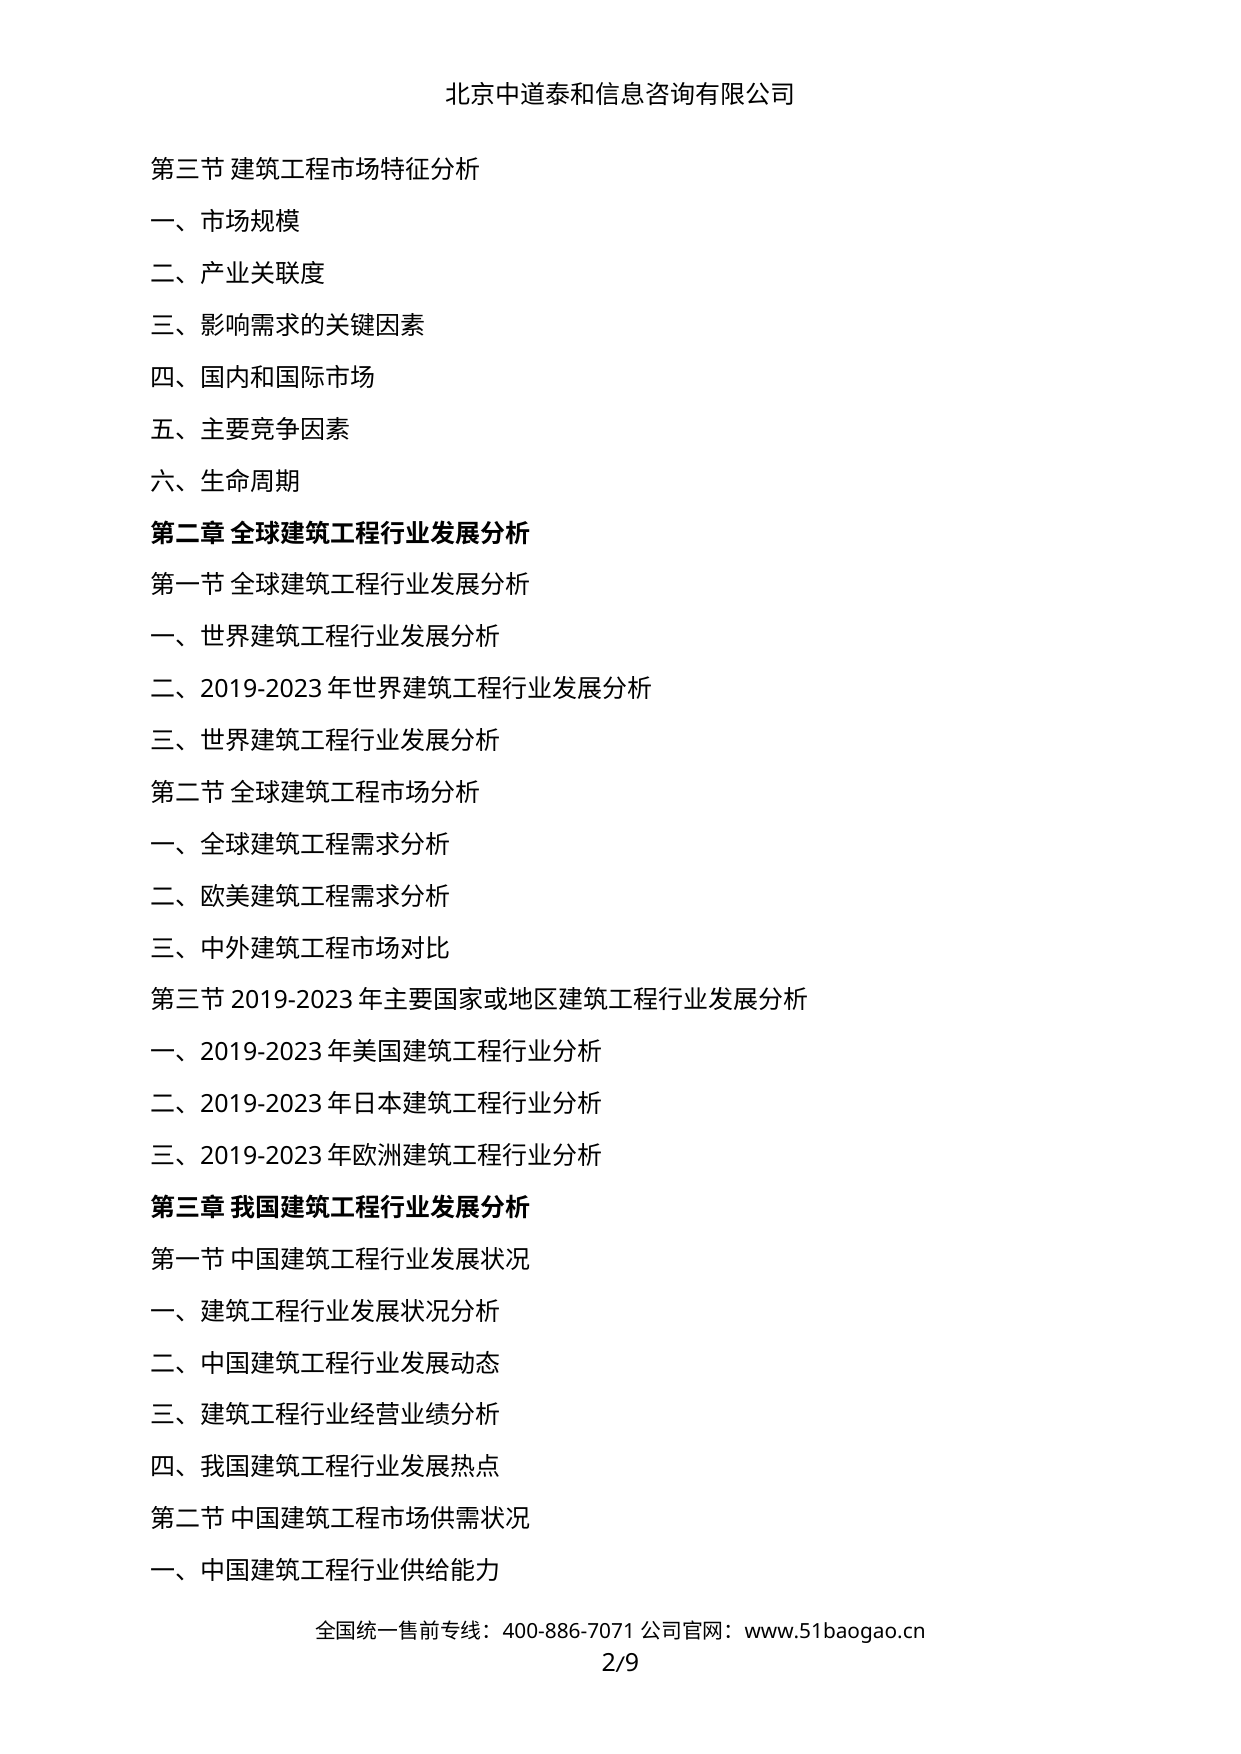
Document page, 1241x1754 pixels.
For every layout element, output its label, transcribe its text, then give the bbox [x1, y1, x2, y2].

text 二、产业关联度 [150, 254, 1090, 290]
text 三、中外建筑工程市场对比 [150, 928, 1090, 964]
text 三、影响需求的关键因素 [150, 306, 1090, 342]
text 二、欧美建筑工程需求分析 [150, 876, 1090, 912]
text 四、国内和国际市场 [150, 357, 1090, 394]
text 第三章 我国建筑工程行业发展分析 [150, 1187, 1090, 1224]
text 第三节 建筑工程市场特征分析 [150, 150, 1090, 186]
text 二、2019-2023年日本建筑工程行业分析 [150, 1084, 1090, 1120]
text 三、建筑工程行业经营业绩分析 [150, 1395, 1090, 1431]
text 一、建筑工程行业发展状况分析 [150, 1291, 1090, 1327]
text 三、世界建筑工程行业发展分析 [150, 721, 1090, 757]
text 第一节 中国建筑工程行业发展状况 [150, 1239, 1090, 1276]
text 三、2019-2023年欧洲建筑工程行业分析 [150, 1136, 1090, 1172]
text 六、生命周期 [150, 461, 1090, 497]
text 一、中国建筑工程行业供给能力 [150, 1551, 1090, 1587]
text 第二节 全球建筑工程市场分析 [150, 772, 1090, 809]
text 第一节 全球建筑工程行业发展分析 [150, 565, 1090, 601]
text 一、2019-2023年美国建筑工程行业分析 [150, 1032, 1090, 1068]
text 二、中国建筑工程行业发展动态 [150, 1343, 1090, 1379]
text 五、主要竞争因素 [150, 409, 1090, 446]
text 一、全球建筑工程需求分析 [150, 824, 1090, 861]
text 四、我国建筑工程行业发展热点 [150, 1447, 1090, 1483]
text 第三节 2019-2023年主要国家或地区建筑工程行业发展分析 [150, 980, 1090, 1016]
text 第二章 全球建筑工程行业发展分析 [150, 513, 1090, 549]
text 二、2019-2023年世界建筑工程行业发展分析 [150, 669, 1090, 705]
text 一、市场规模 [150, 202, 1090, 238]
text 第二节 中国建筑工程市场供需状况 [150, 1499, 1090, 1535]
text 一、世界建筑工程行业发展分析 [150, 617, 1090, 653]
